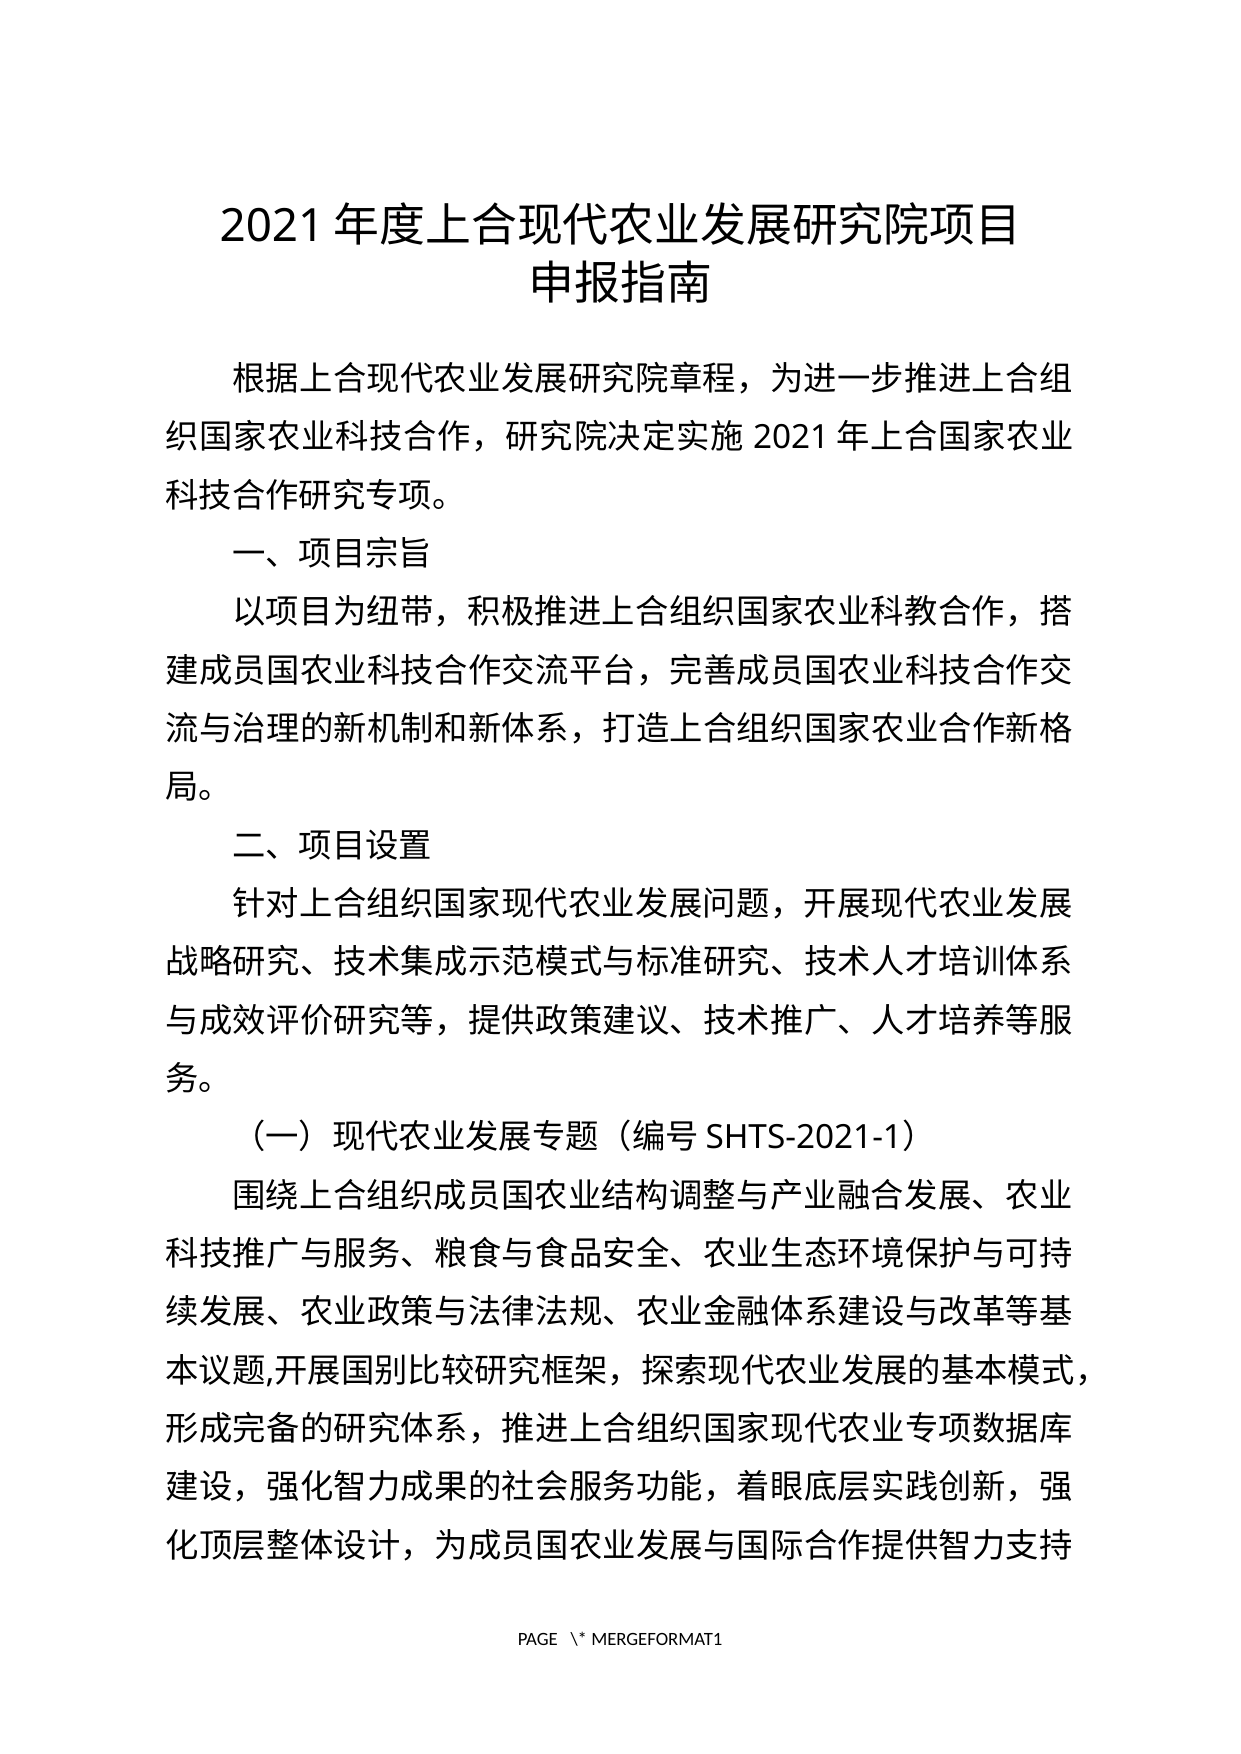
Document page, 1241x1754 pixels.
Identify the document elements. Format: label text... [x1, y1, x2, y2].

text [165, 1160, 1075, 1569]
title 2021年度上合现代农业发展研究院项目 申报指南 [165, 194, 1075, 311]
text 以项目为纽带，积极推进上合组织国家农业科教合作，搭建成员国农业科技合作交流平台，完善成员国农业科技合作交流与治理的新机制和新体系，打造上合组织国家农业合作新格局。 [165, 577, 1075, 810]
text 针对上合组织国家现代农业发展问题，开展现代农业发展战略研究、技术集成示范模式与标准研究、技术人才培训体系与成效评价研究等，提供政策建议、技术推广、人才培养等服务。 [165, 869, 1075, 1102]
text 根据上合现代农业发展研究院章程，为进一步推进上合组织国家农业科技合作，研究院决定实施2021年上合国家农业科技合作研究专项。 [165, 344, 1075, 519]
text 一、项目宗旨 [165, 519, 1075, 577]
text 二、项目设置 [165, 810, 1075, 869]
text （一）现代农业发展专题（编号SHTS-2021-1） [165, 1102, 1075, 1160]
